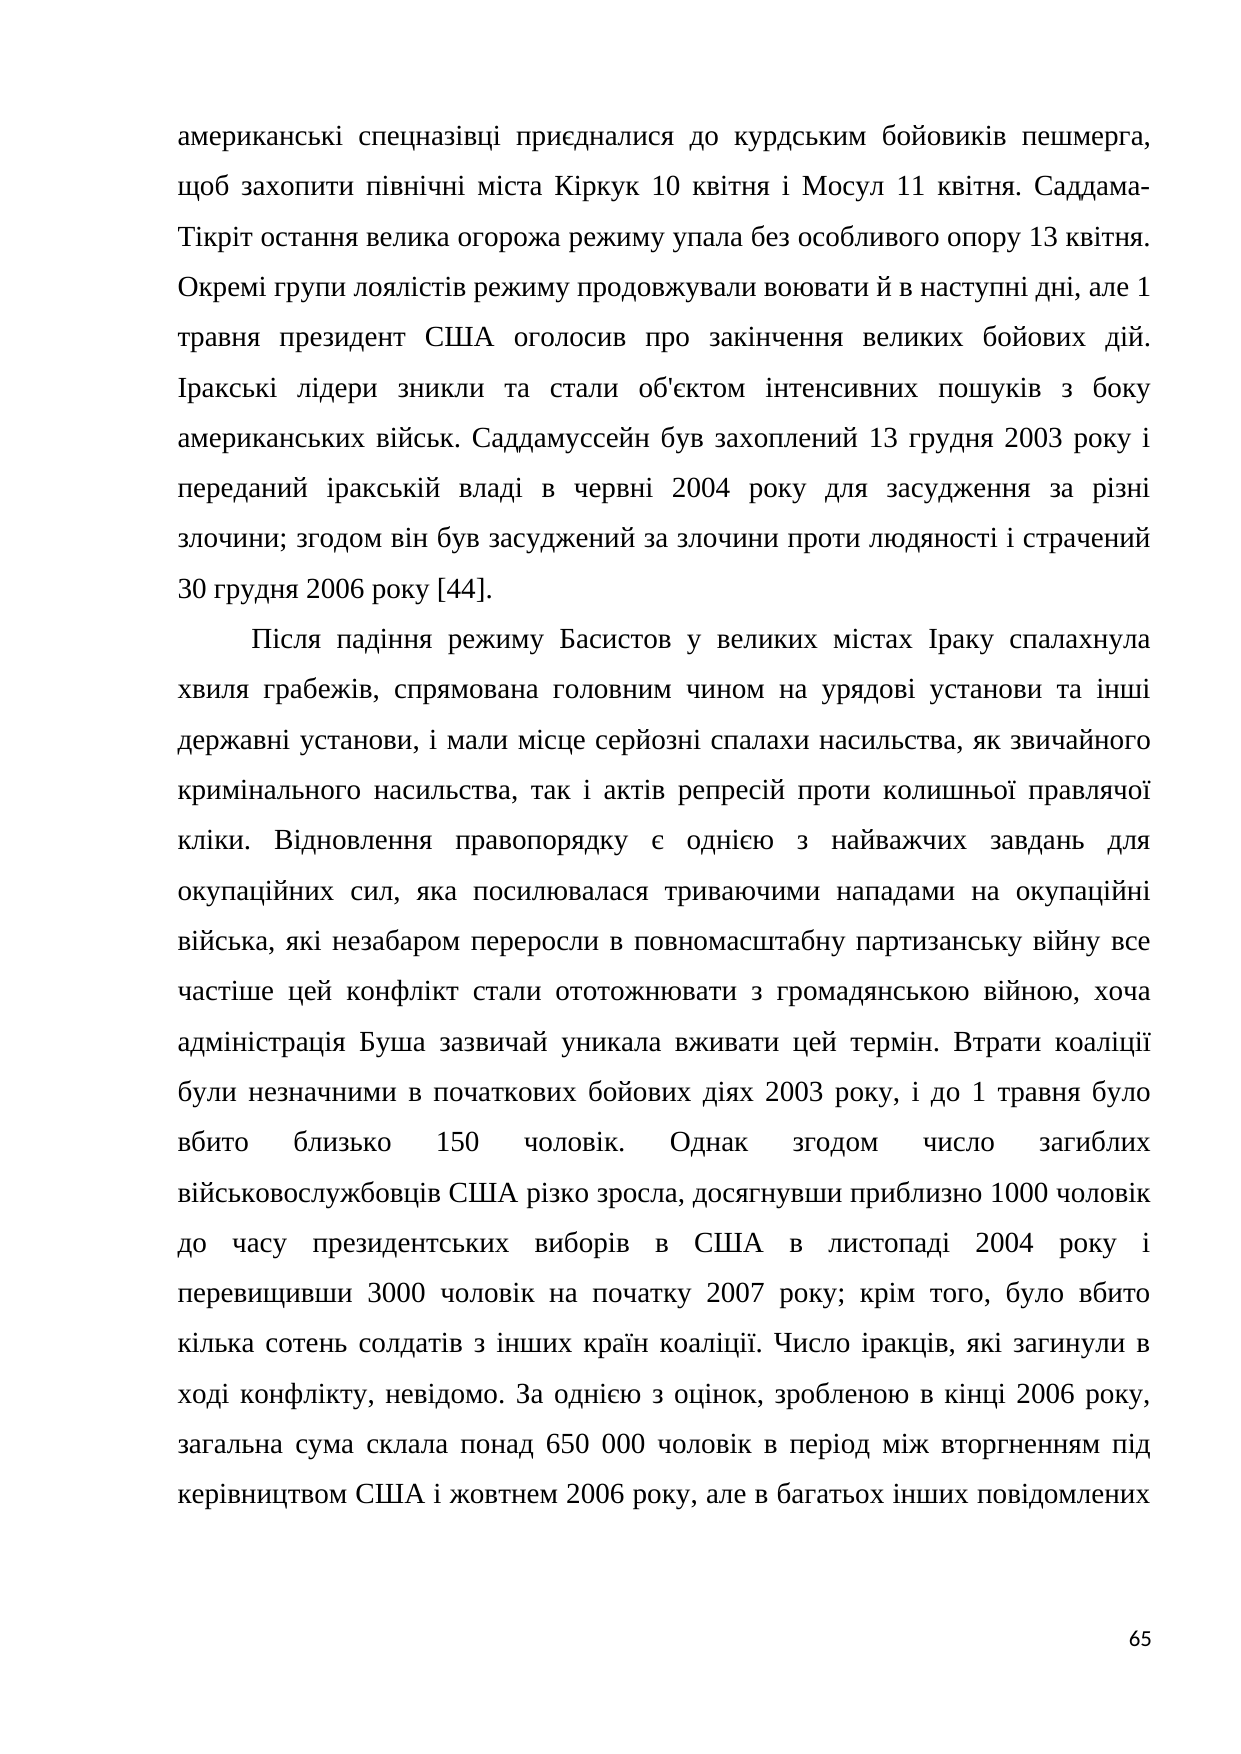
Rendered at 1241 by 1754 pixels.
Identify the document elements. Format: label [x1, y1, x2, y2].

text [177, 118, 1152, 604]
text [177, 621, 1152, 1510]
